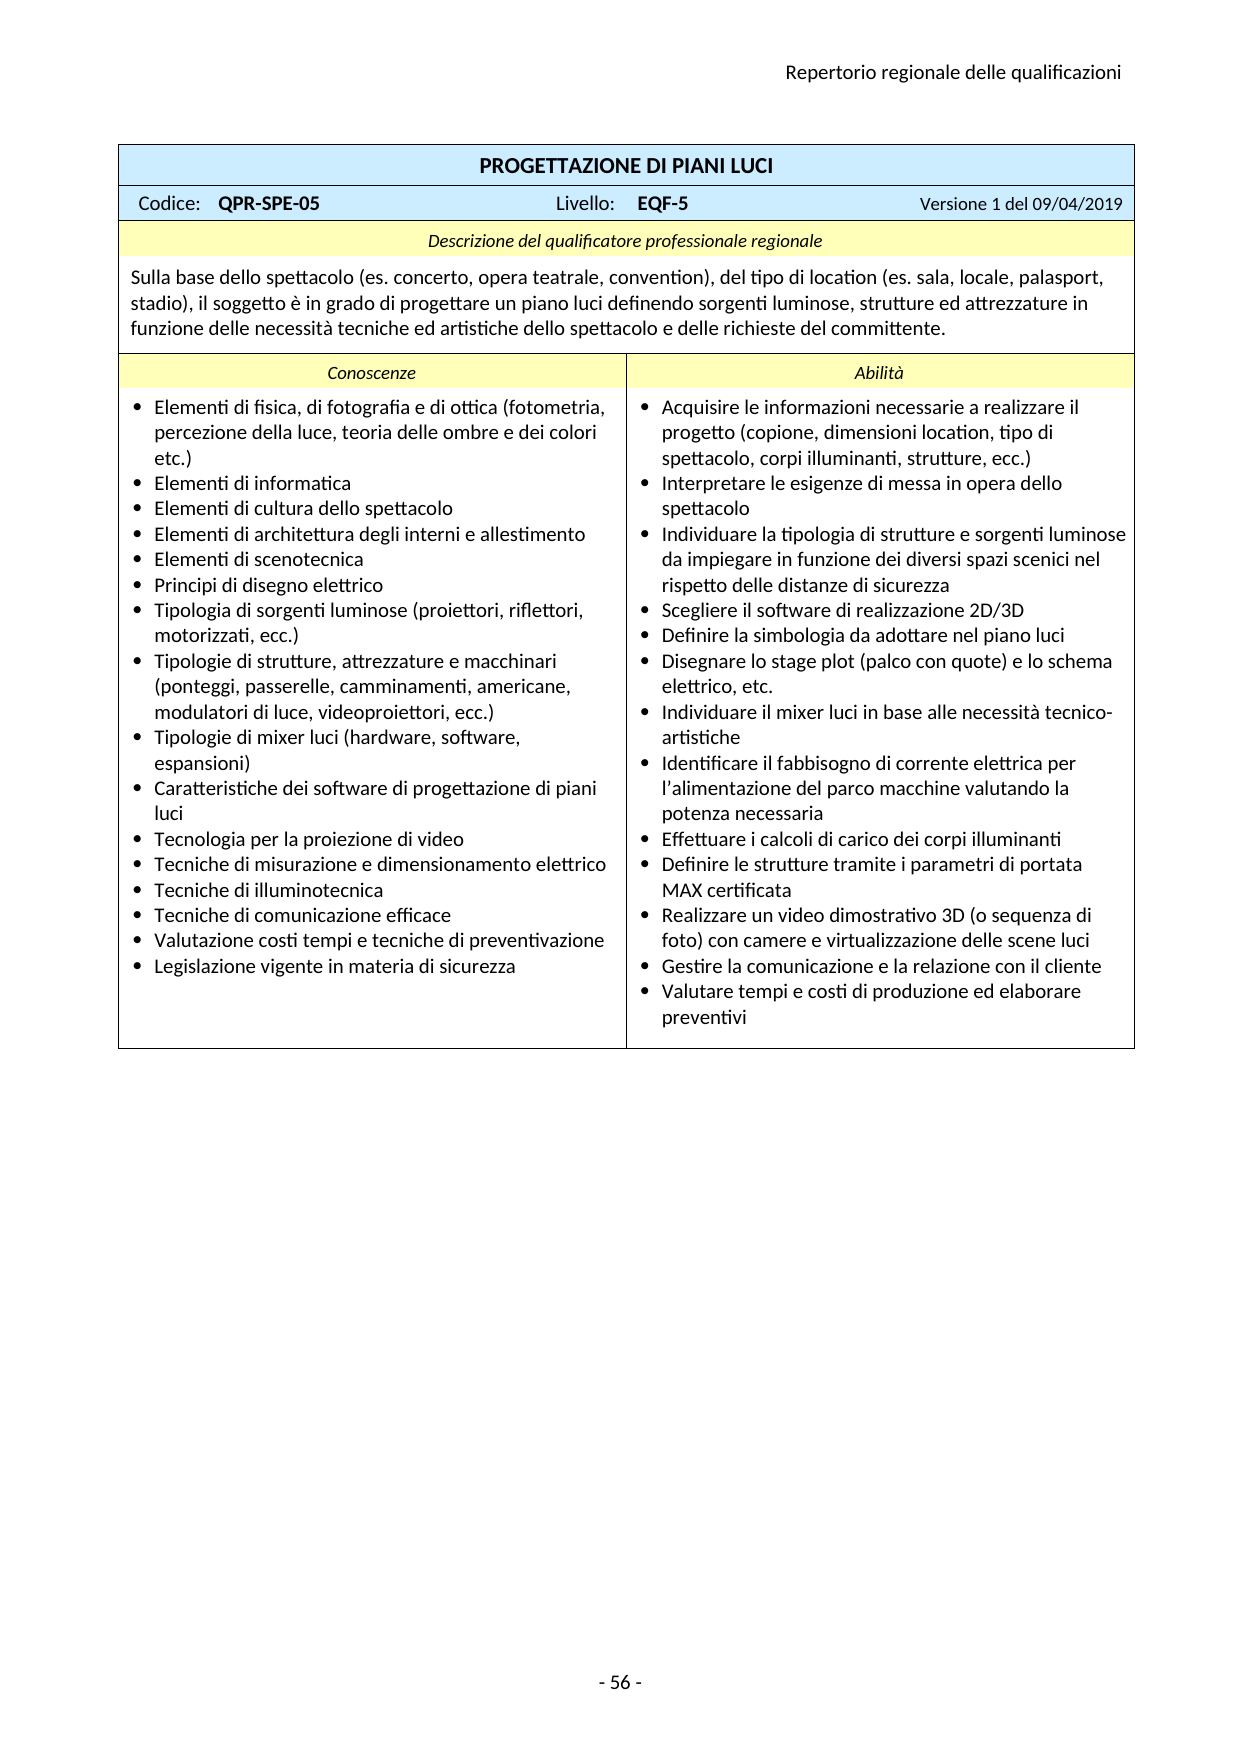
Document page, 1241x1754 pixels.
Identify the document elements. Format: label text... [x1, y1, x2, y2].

table_header PROGETTAZIONE DI PIANI LUCI [119, 145, 1134, 185]
table_cell Conoscenze [119, 354, 626, 388]
table_cell Acquisire le informazioni necessarie a realizzare il progetto (copione, dimensioni location, tipo di spettacolo, corpi illuminanti, strutture, ecc.) Interpretare le esigenze di messa in opera dello spettacolo Individuare la tipologia di strutture e sorgenti luminose da impiegare in funzione dei diversi spazi scenici nel rispetto delle distanze di sicurezza Scegliere il software di realizzazione 2D/3D Definire la simbologia da adottare nel piano luci Disegnare lo stage plot (palco con quote) e lo schema elettrico, etc. Individuare il mixer luci in base alle necessità tecnico-artistiche Identificare il fabbisogno di corrente elettrica per l’alimentazione del parco macchine valutando la potenza necessaria Effettuare i calcoli di carico dei corpi illuminanti Definire le strutture tramite i parametri di portata MAX certificata Realizzare un video dimostrativo 3D (o sequenza di foto) con camere e virtualizzazione delle scene luci Gestire la comunicazione e la relazione con il cliente Valutare tempi e costi di produzione ed elaborare preventivi [627, 388, 1134, 1048]
table_cell Abilità [627, 354, 1134, 388]
table_cell QPR-SPE-05 [207, 186, 457, 220]
table_cell Versione 1 del 09/04/2019 [796, 186, 1134, 220]
table_cell Elementi di fisica, di fotografia e di ottica (fotometria, percezione della luce, teoria delle ombre e dei colori etc.) Elementi di informatica Elementi di cultura dello spettacolo Elementi di architettura degli interni e allestimento Elementi di scenotecnica Principi di disegno elettrico Tipologia di sorgenti luminose (proiettori, riflettori, motorizzati, ecc.) Tipologie di strutture, attrezzature e macchinari (ponteggi, passerelle, camminamenti, americane, modulatori di luce, videoproiettori, ecc.) Tipologie di mixer luci (hardware, software, espansioni) Caratteristiche dei software di progettazione di piani luci Tecnologia per la proiezione di video Tecniche di misurazione e dimensionamento elettrico Tecniche di illuminotecnica Tecniche di comunicazione efficace Valutazione costi tempi e tecniche di preventivazione Legislazione vigente in materia di sicurezza [119, 388, 626, 1048]
table_cell Livello: [457, 186, 626, 220]
table_cell EQF-5 [626, 186, 796, 220]
table_cell Sulla base dello spettacolo (es. concerto, opera teatrale, convention), del tipo di location (es. sala, locale, palasport, stadio), il soggetto è in grado di progettare un piano luci definendo sorgenti luminose, strutture ed attrezzature in funzione delle necessità tecniche ed artistiche dello spettacolo e delle richieste del committente. [119, 256, 1134, 353]
table_cell Descrizione del qualificatore professionale regionale [119, 221, 1134, 256]
table_cell Codice: [119, 186, 207, 220]
